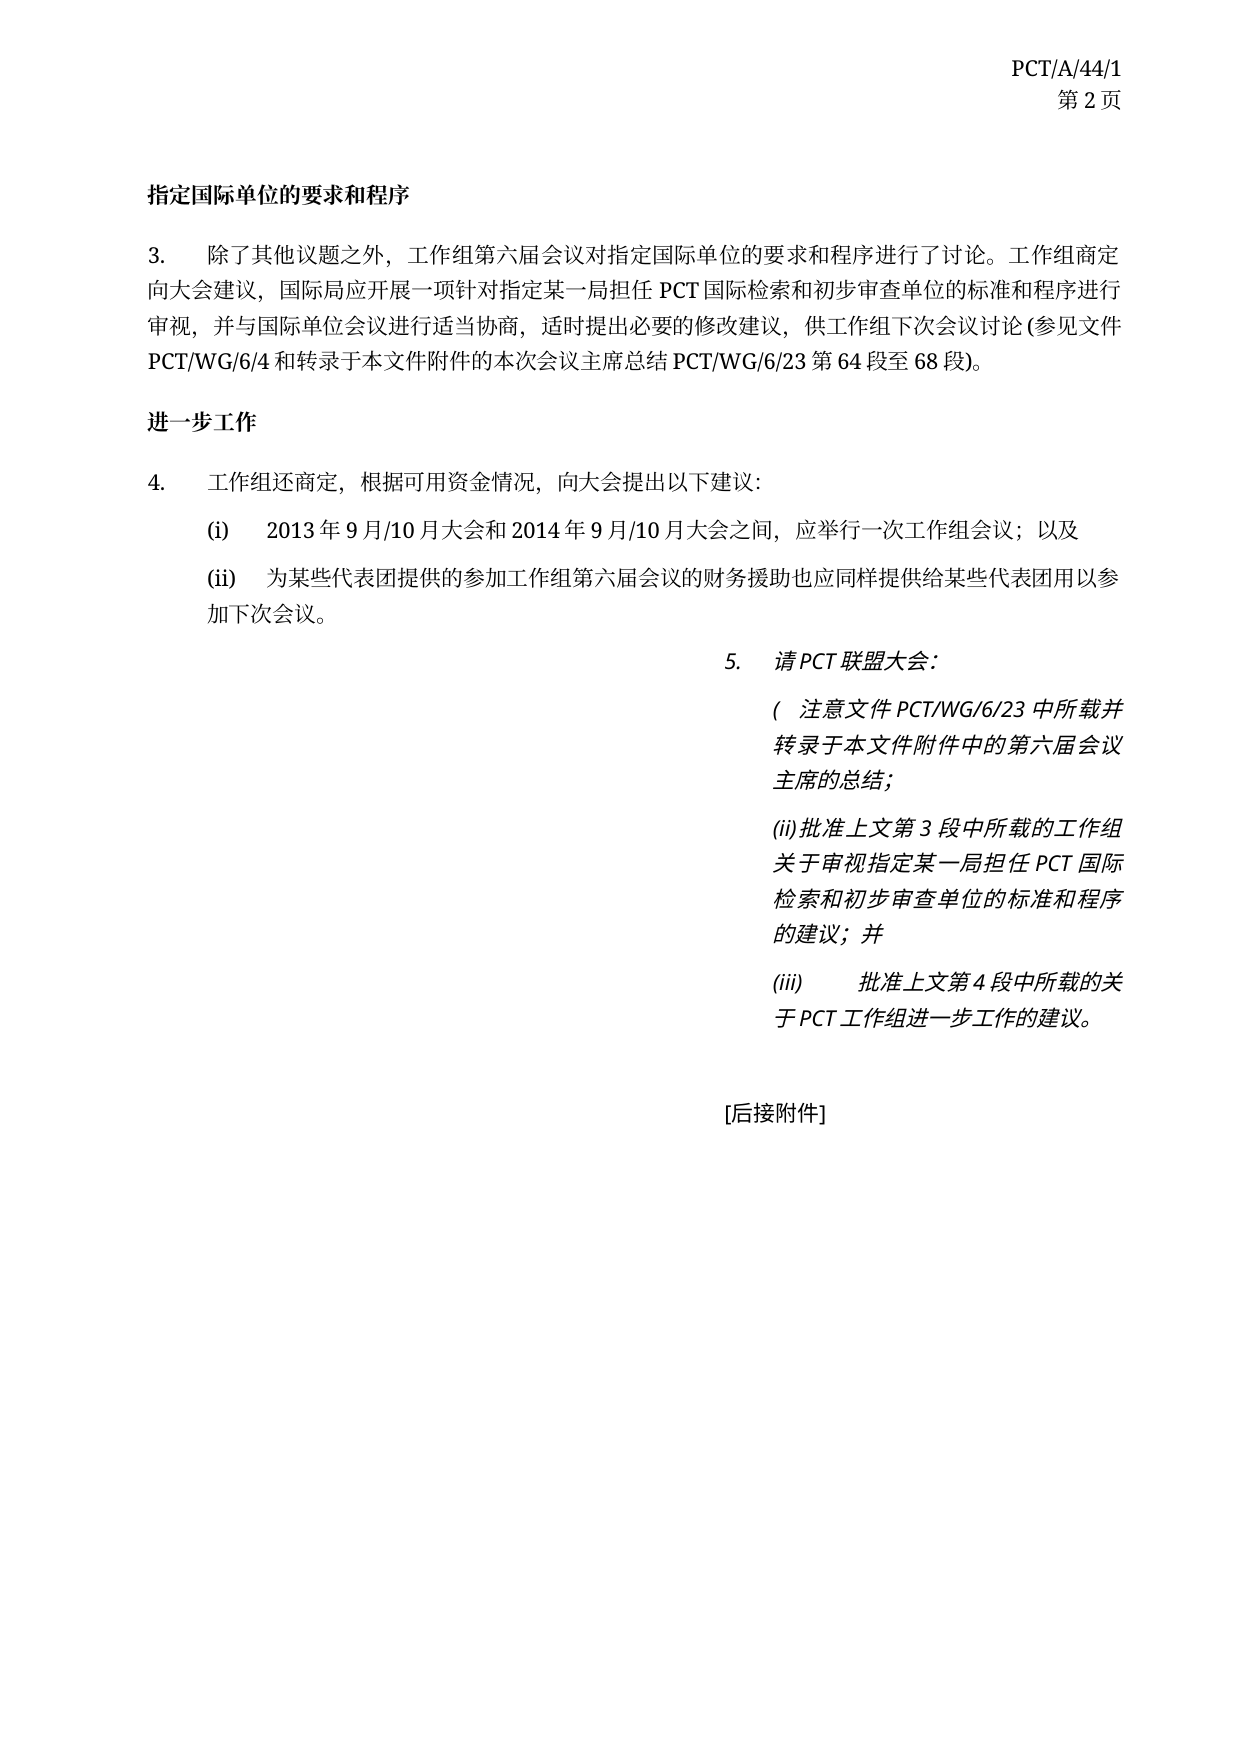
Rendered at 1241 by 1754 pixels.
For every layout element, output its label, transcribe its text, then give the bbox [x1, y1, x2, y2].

text (ii) 为某些代表团提供的参加工作组第六届会议的财务援助也应同样提供给某些代表团用以参加下次会议。 [207, 557, 1122, 628]
subtitle 指定国际单位的要求和程序 [148, 174, 1122, 209]
list 工作组还商定，根据可用资金情况，向大会提出以下建议： [148, 462, 1122, 497]
text ( 注意文件PCT/WG/6/23中所载并转录于本文件附件中的第六届会议主席的总结； [773, 689, 1122, 795]
list 除了其他议题之外，工作组第六届会议对指定国际单位的要求和程序进行了讨论。工作组商定向大会建议，国际局应开展一项针对指定某一局担任PCT国际检索和初步审查单位的标准和程序进行审视，并与国际单位会议进行适当协商，适时提出必要的修改建议，供工作组下次会议讨论(参见文件PCT/WG/6/4和转录于本文件附件的本次会议主席总结PCT/WG/6/23第64段至68段)。 [148, 234, 1122, 376]
text [后接附件] [724, 1093, 1122, 1128]
text 5. 请PCT联盟大会： [724, 641, 1122, 676]
text (ii) 批准上文第3段中所载的工作组关于审视指定某一局担任PCT国际检索和初步审查单位的标准和程序的建议；并 [773, 807, 1122, 949]
text (i) 2013年9月/10月大会和2014年9月/10月大会之间，应举行一次工作组会议；以及 [207, 509, 1122, 545]
subtitle 进一步工作 [148, 401, 1122, 437]
text (iii) 批准上文第4段中所载的关于PCT工作组进一步工作的建议。 [773, 962, 1122, 1032]
